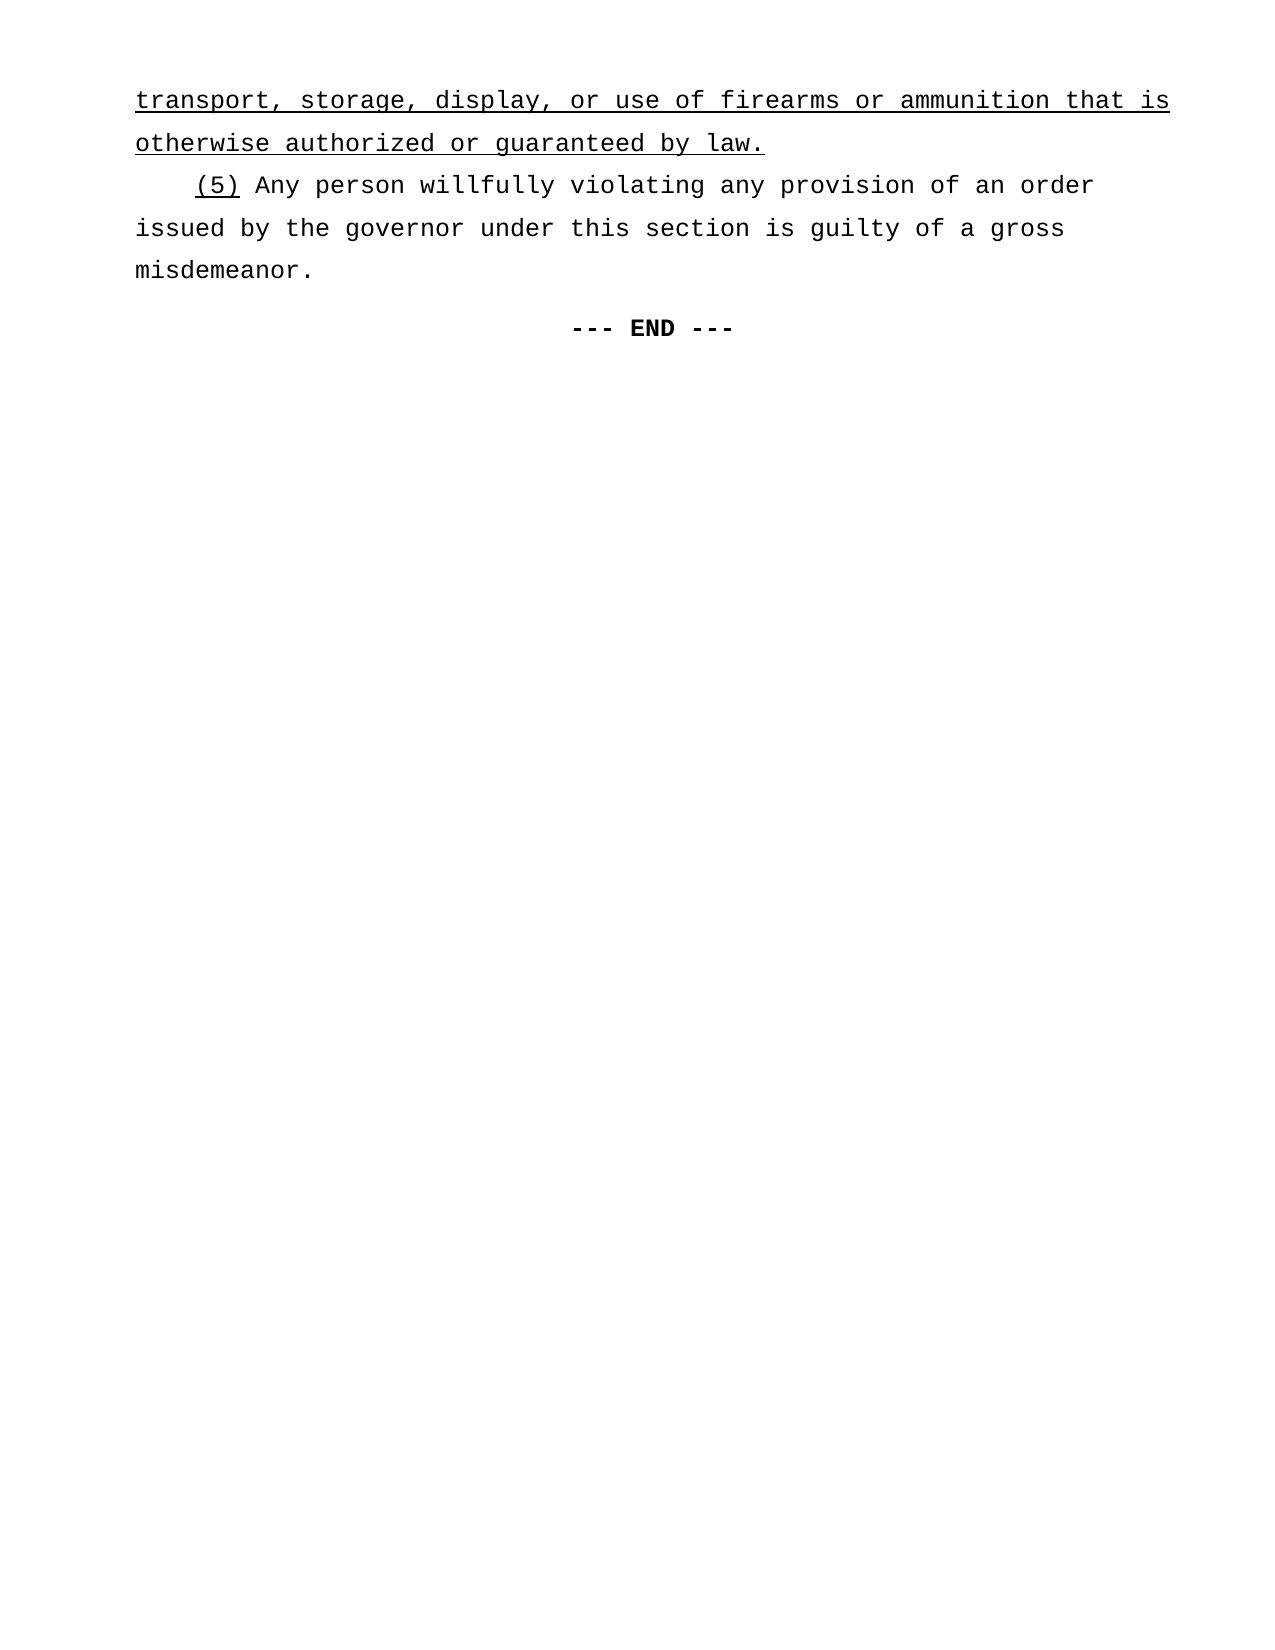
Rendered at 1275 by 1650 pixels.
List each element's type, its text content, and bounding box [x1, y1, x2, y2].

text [135, 75, 1170, 111]
text (5) Any person willfully violating any provision of an order issued by the governor under this section is guilty of a gross misdemeanor. [135, 160, 1170, 287]
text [135, 113, 1170, 160]
text --- END --- [135, 316, 1170, 344]
